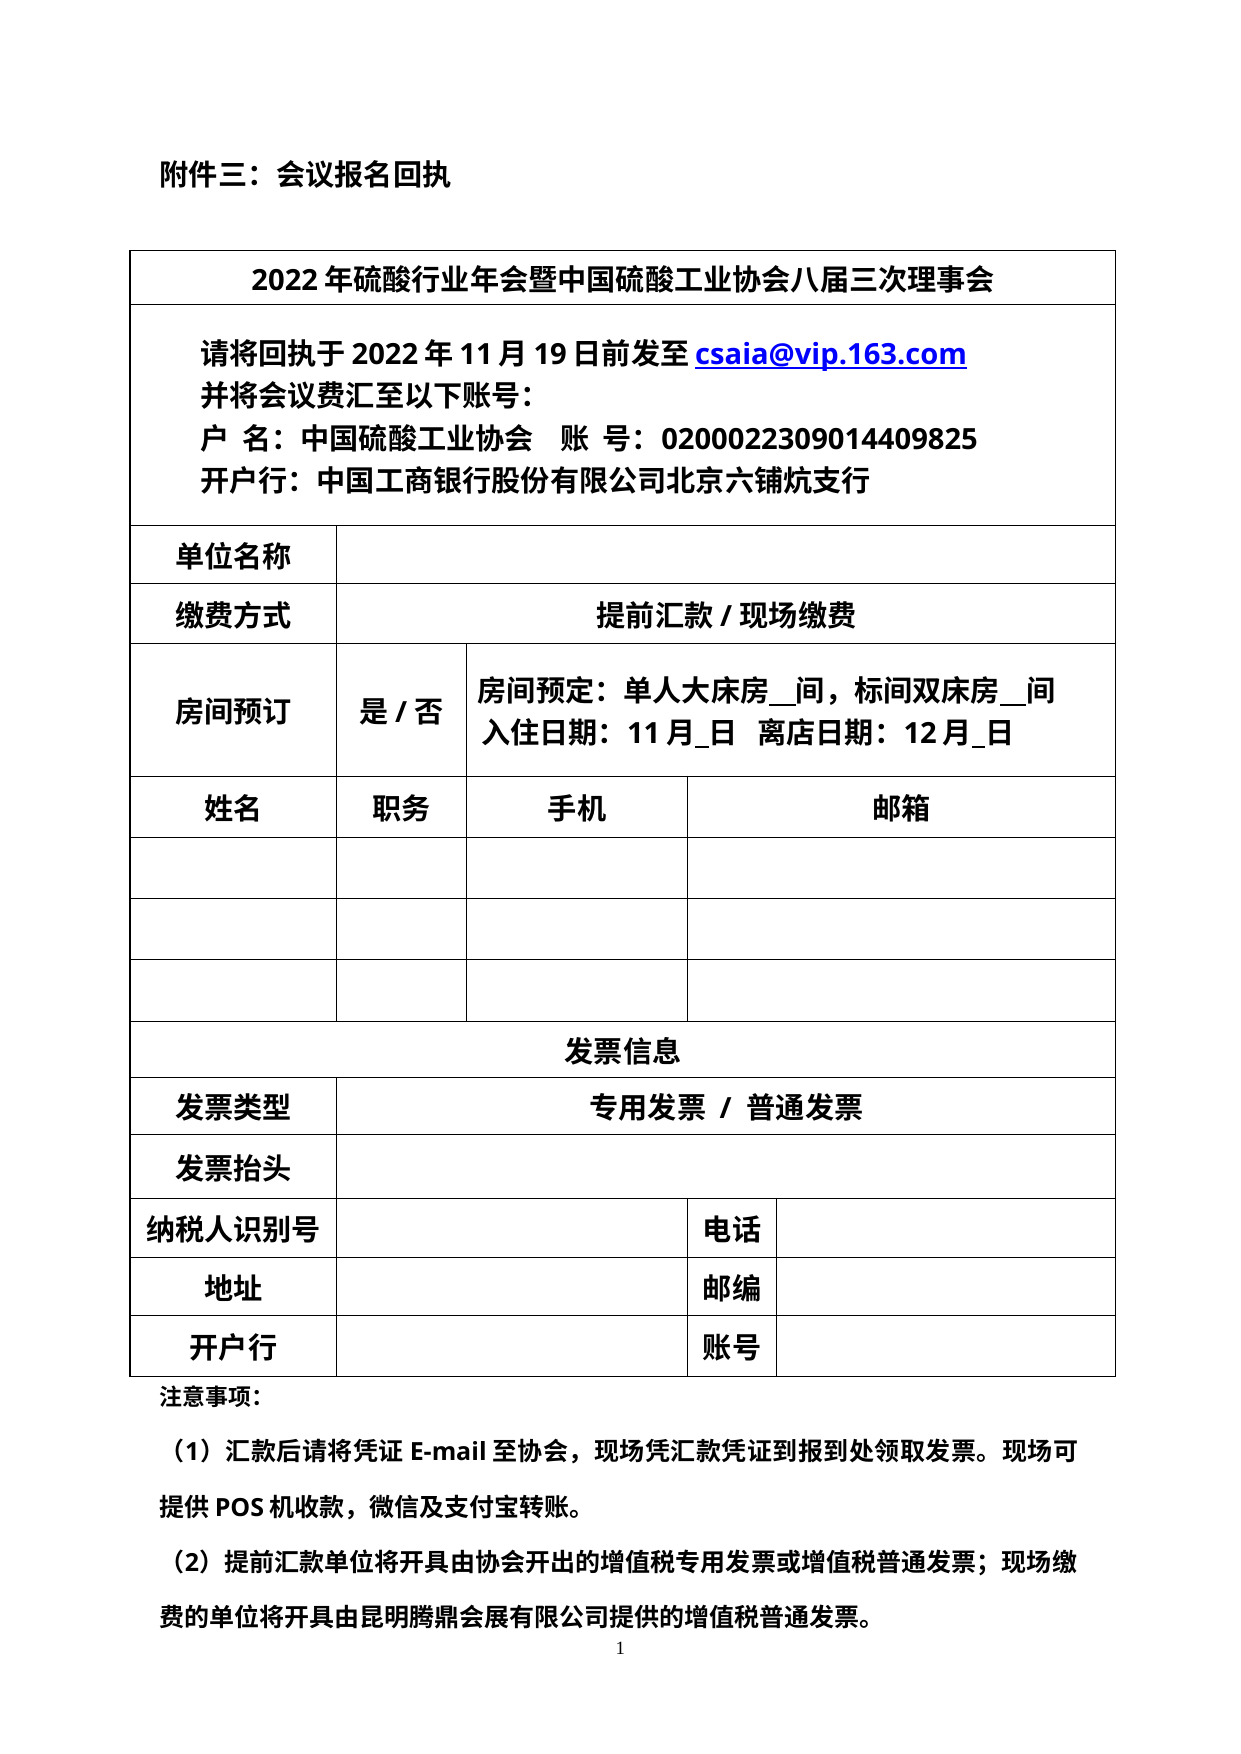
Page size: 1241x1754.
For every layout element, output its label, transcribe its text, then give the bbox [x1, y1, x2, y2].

table_cell 专用发票 / 普通发票 [337, 1078, 1115, 1134]
table_cell [337, 899, 466, 959]
table_cell 缴费方式 [131, 584, 336, 643]
table_cell [337, 1316, 687, 1376]
table_cell 房间预定：单人大床房 间，标间双床房 间 入住日期：11月 日 离店日期：12月 日 [467, 644, 1115, 776]
table_cell 账号 [688, 1316, 776, 1376]
text 注意事项： [159, 1377, 1081, 1414]
table_cell 开户行 [131, 1316, 336, 1376]
table_cell 地址 [131, 1258, 336, 1315]
table_cell [467, 899, 687, 959]
text 附件三：会议报名回执 [159, 135, 1081, 210]
table_cell [777, 1316, 1115, 1376]
table_cell 是 / 否 [337, 644, 466, 776]
table_cell [337, 1199, 687, 1257]
table_cell 请将回执于2022年11月19日前发至csaia@vip.163.com 并将会议费汇至以下账号： 户 名：中国硫酸工业协会 账 号：0200022309014409825 开户行：中国工商银行股份有限公司北京六铺炕支行 [131, 305, 1115, 525]
table_header 2022年硫酸行业年会暨中国硫酸工业协会八届三次理事会 [131, 251, 1115, 304]
table_cell [688, 838, 1115, 898]
table_cell 提前汇款 / 现场缴费 [337, 584, 1115, 643]
table_cell 纳税人识别号 [131, 1199, 336, 1257]
table_cell 发票抬头 [131, 1135, 336, 1198]
table_cell [688, 960, 1115, 1021]
table_cell 发票信息 [131, 1022, 1115, 1077]
text （1）汇款后请将凭证E-mail至协会，现场凭汇款凭证到报到处领取发票。现场可提供POS机收款，微信及支付宝转账。 [159, 1431, 1081, 1525]
table_cell [337, 1258, 687, 1315]
table_cell [337, 960, 466, 1021]
table_cell [337, 526, 1115, 583]
table_cell [467, 960, 687, 1021]
table_cell [131, 838, 336, 898]
table_cell 单位名称 [131, 526, 336, 583]
table_cell 邮编 [688, 1258, 776, 1315]
table_cell [337, 838, 466, 898]
table_cell 房间预订 [131, 644, 336, 776]
table_cell 手机 [467, 777, 687, 837]
table_cell [777, 1258, 1115, 1315]
table_cell [688, 899, 1115, 959]
table_cell [131, 960, 336, 1021]
table_cell 邮箱 [688, 777, 1115, 837]
table_cell [467, 838, 687, 898]
table_cell [131, 899, 336, 959]
table_cell [337, 1135, 1115, 1198]
table_cell 姓名 [131, 777, 336, 837]
table_cell [777, 1199, 1115, 1257]
table_cell 电话 [688, 1199, 776, 1257]
text （2）提前汇款单位将开具由协会开出的增值税专用发票或增值税普通发票；现场缴费的单位将开具由昆明腾鼎会展有限公司提供的增值税普通发票。 [159, 1543, 1081, 1633]
table_cell 职务 [337, 777, 466, 837]
table_cell 发票类型 [131, 1078, 336, 1134]
